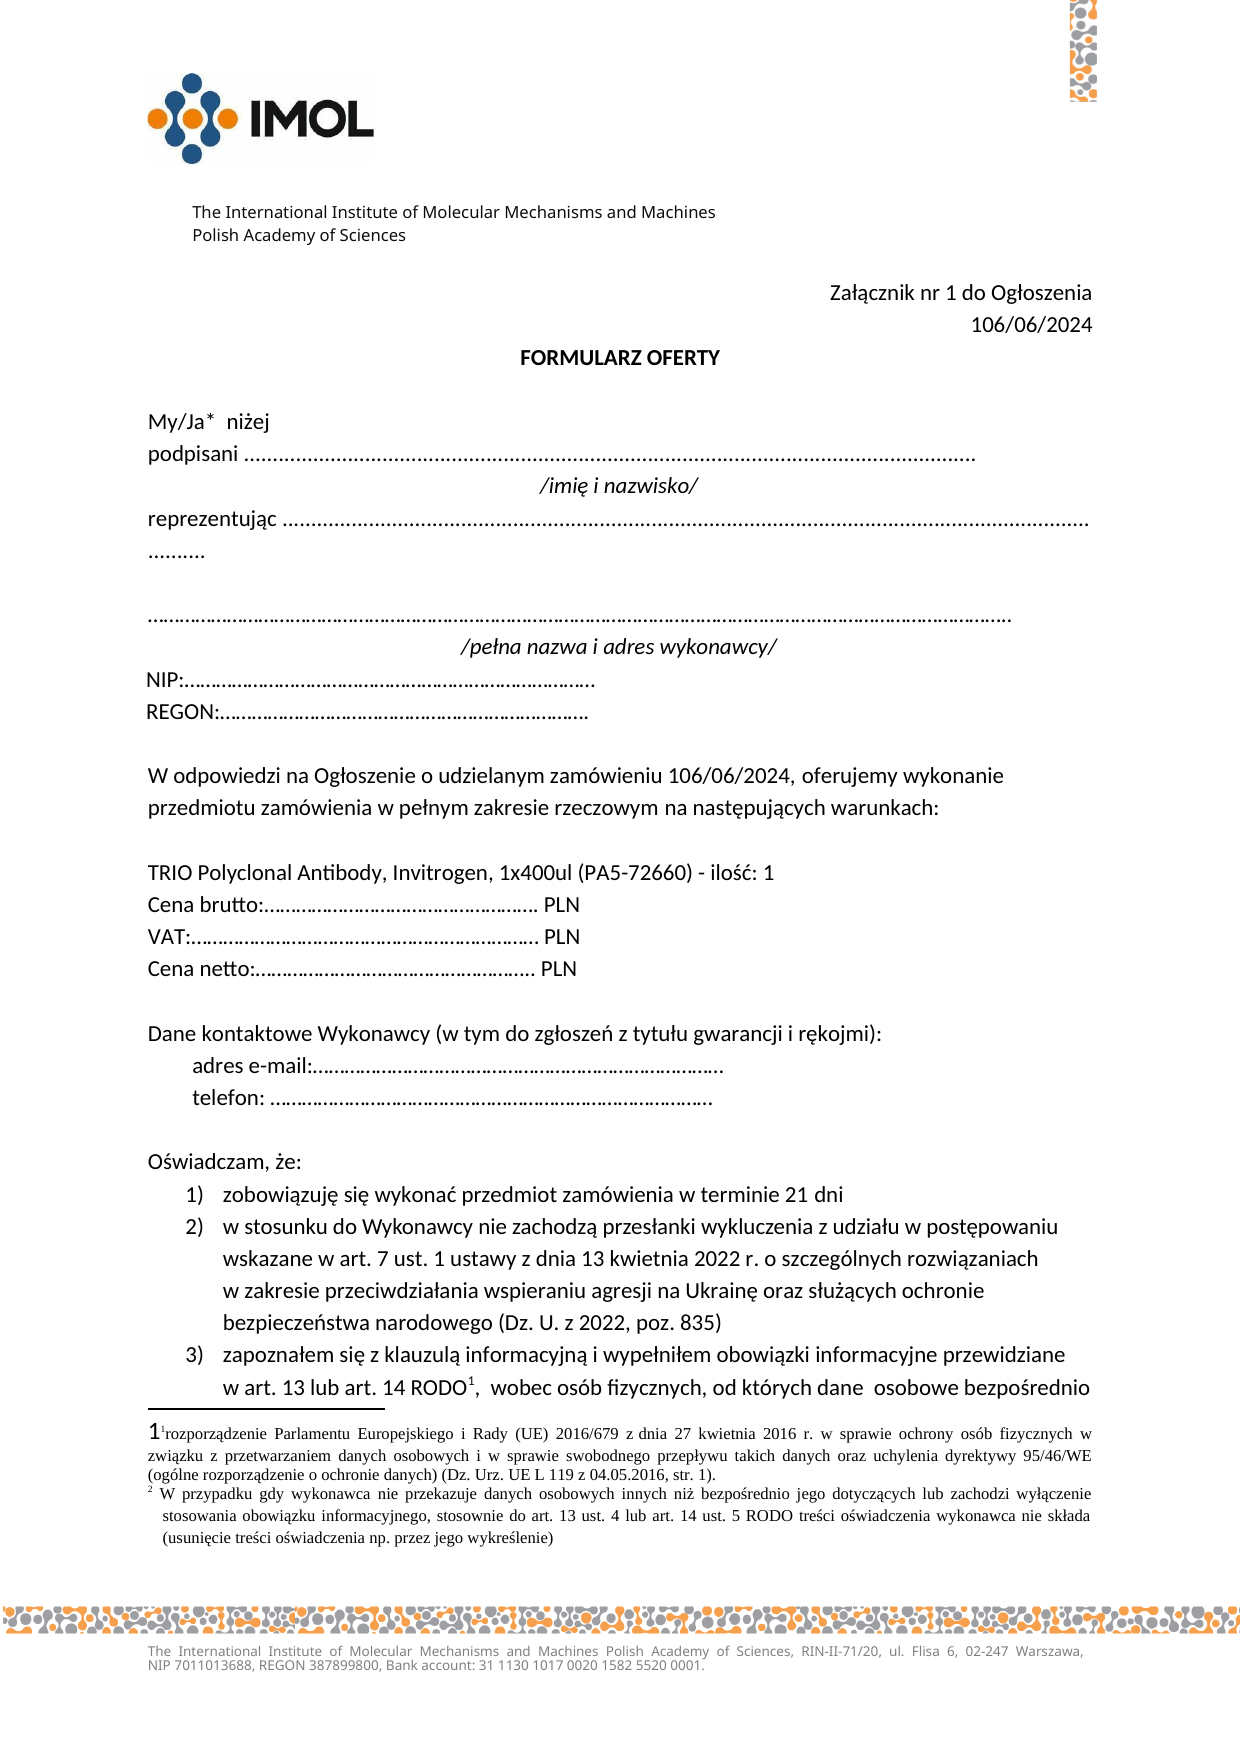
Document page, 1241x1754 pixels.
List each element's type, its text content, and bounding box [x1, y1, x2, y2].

text reprezentując ...................................................................................................................................................... [148, 504, 1093, 564]
picture [3, 1605, 1240, 1634]
text ……………………………………………………………………………………………………………………………………………….. [148, 600, 1093, 628]
text /imię i nazwisko/ [148, 472, 1093, 499]
text FORMULARZ OFERTY [148, 343, 1093, 371]
picture [147, 73, 374, 164]
text My/Ja* niżej podpisani ............................................................................................................................... [148, 407, 1093, 467]
text Cena brutto:……………………………………………. PLN [148, 890, 1093, 918]
text adres e-mail:…………………………………………………………………… [192, 1051, 1093, 1079]
text NIP:…………………………………………………………………… [146, 665, 1093, 693]
picture [1070, 0, 1097, 101]
text VAT:………………………………………………………… PLN [148, 922, 1093, 950]
text Dane kontaktowe Wykonawcy (w tym do zgłoszeń z tytułu gwarancji i rękojmi): [148, 1019, 1093, 1047]
text /pełna nazwa i adres wykonawcy/ [148, 632, 1093, 661]
text W odpowiedzi na Ogłoszenie o udzielanym zamówieniu 106/06/2024, oferujemy wykonanie przedmiotu zamówienia w pełnym zakresie rzeczowym na następujących warunkach: [148, 761, 1093, 821]
text REGON:……………………………………………………………. [146, 697, 1093, 725]
text Cena netto:…………………………………………….. PLN [148, 954, 1093, 982]
text TRIO Polyclonal Antibody, Invitrogen, 1x400ul (PA5-72660) - ilość: 1 [148, 858, 1093, 886]
list zobowiązuję się wykonać przedmiot zamówienia w terminie 21 dni [185, 1180, 1093, 1208]
text telefon: ………………………………………………………………………… [192, 1083, 1093, 1111]
text 106/06/2024 [148, 311, 1093, 339]
text Załącznik nr 1 do Ogłoszenia [148, 278, 1093, 306]
text Oświadczam, że: [148, 1147, 1093, 1176]
list w stosunku do Wykonawcy nie zachodzą przesłanki wykluczenia z udziału w postępowaniu wskazane w art. 7 ust. 1 ustawy z dnia 13 kwietnia 2022 r. o szczególnych rozwiązaniach w zakresie przeciwdziałania wspieraniu agresji na Ukrainę oraz służących ochronie bezpieczeństwa narodowego (Dz. U. z 2022, poz. 835) [185, 1212, 1093, 1336]
